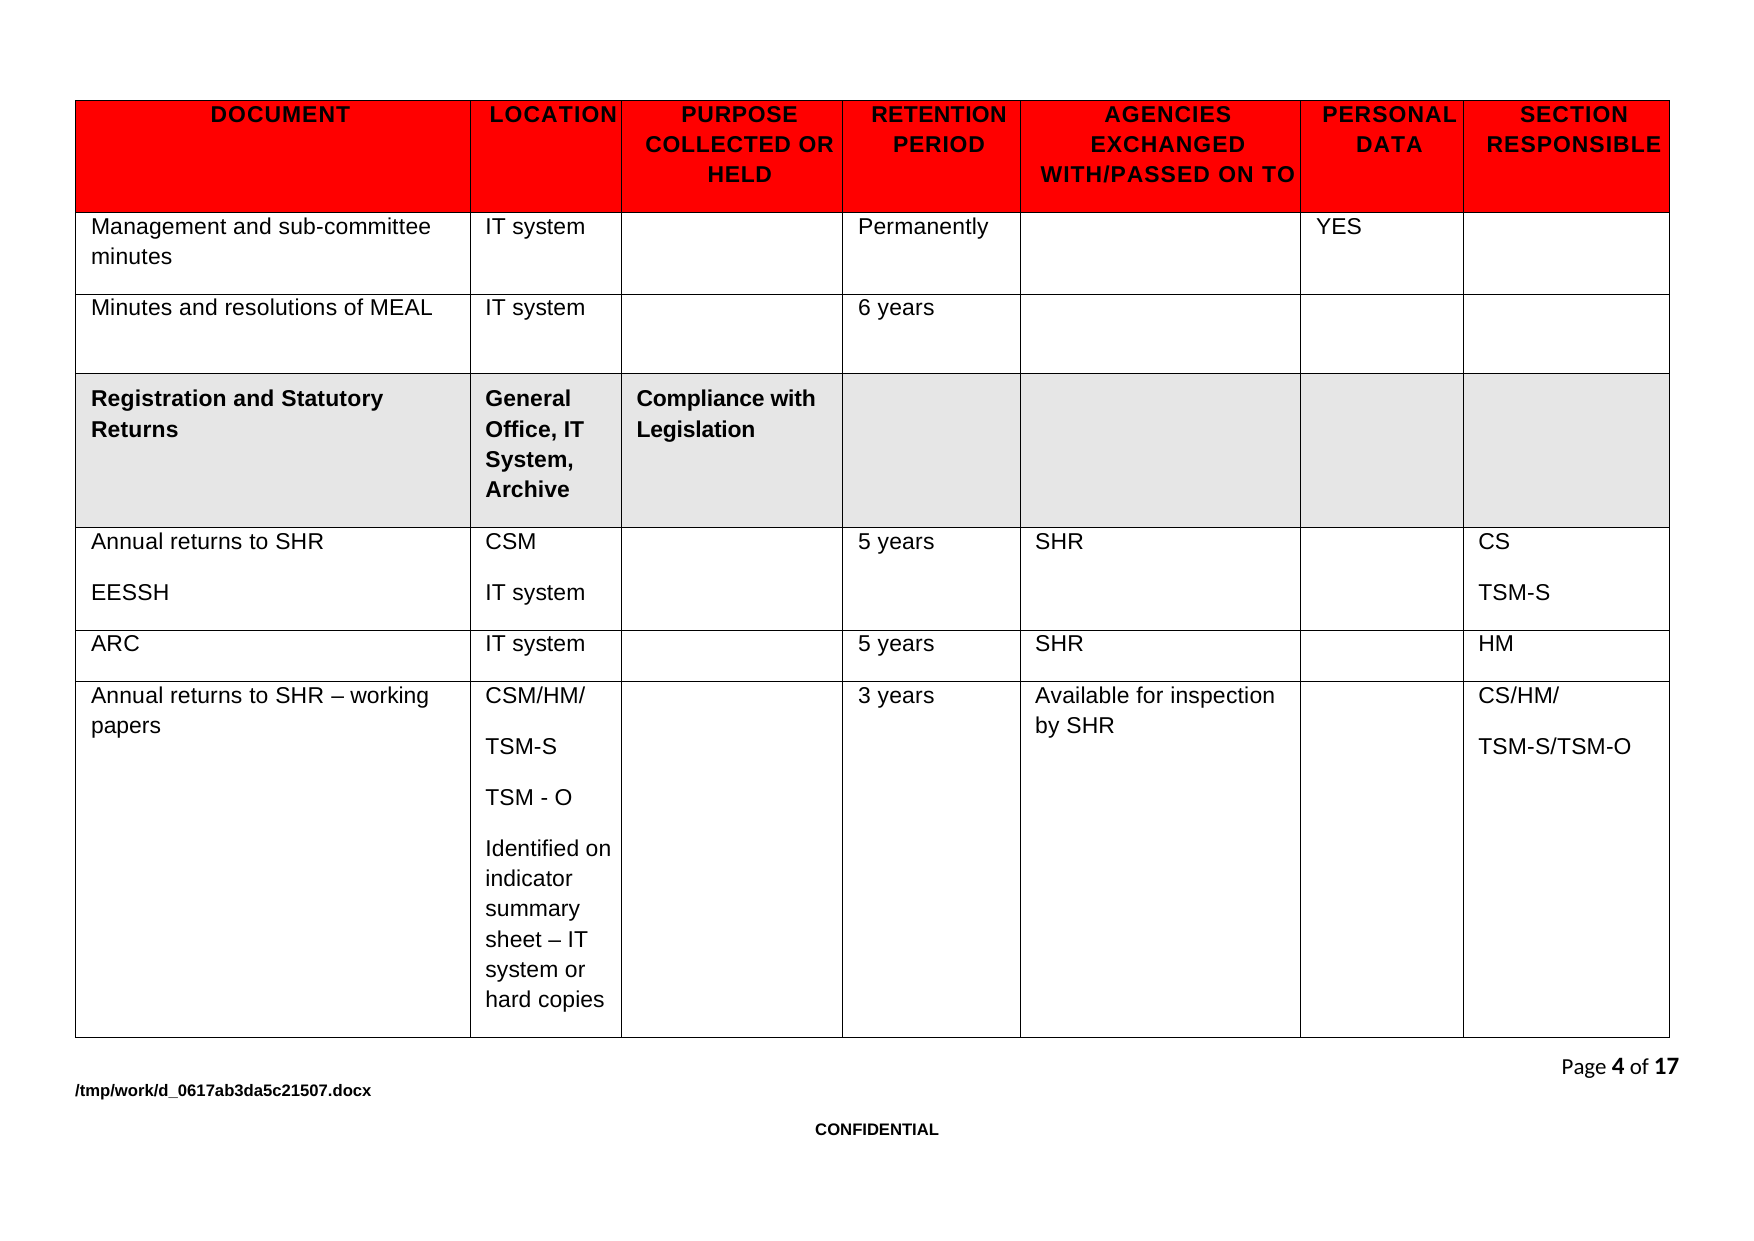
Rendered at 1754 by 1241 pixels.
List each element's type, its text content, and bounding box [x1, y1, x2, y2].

table_cell [1464, 374, 1669, 527]
table_cell CS TSM-S [1464, 528, 1669, 630]
table_cell [1021, 213, 1300, 294]
table_cell Annual returns to SHR EESSH [76, 528, 470, 630]
table_cell [622, 528, 842, 630]
table_header PERSONAL DATA [1301, 101, 1463, 212]
table_header LOCATION [471, 101, 621, 212]
table_cell IT system [471, 631, 621, 681]
table_cell Compliance with Legislation [622, 374, 842, 527]
table_cell General Office, IT System, Archive [471, 374, 621, 527]
table_cell HM [1464, 631, 1669, 681]
table_cell [1301, 295, 1463, 372]
table_cell [1021, 374, 1300, 527]
table_header RETENTION PERIOD [843, 101, 1020, 212]
table_cell YES [1301, 213, 1463, 294]
table_cell IT system [471, 213, 621, 294]
table_cell Registration and Statutory Returns [76, 374, 470, 527]
table_cell 6 years [843, 295, 1020, 372]
table_cell [1464, 295, 1669, 372]
table_cell Available for inspection by SHR [1021, 682, 1300, 1037]
table_cell Minutes and resolutions of MEAL [76, 295, 470, 372]
table_cell [1301, 682, 1463, 1037]
table_cell CSM IT system [471, 528, 621, 630]
table_cell SHR [1021, 631, 1300, 681]
table_cell Annual returns to SHR – working papers [76, 682, 470, 1037]
table_cell [622, 295, 842, 372]
table_cell [1301, 631, 1463, 681]
table_cell CSM/HM/ TSM-S TSM - O Identified on indicator summary sheet – IT system or hard copies [471, 682, 621, 1037]
table_header PURPOSE COLLECTED OR HELD [622, 101, 842, 212]
table_cell ARC [76, 631, 470, 681]
table_header SECTION RESPONSIBLE [1464, 101, 1669, 212]
table_cell CS/HM/ TSM-S/TSM-O [1464, 682, 1669, 1037]
table_cell [622, 213, 842, 294]
table_cell [622, 682, 842, 1037]
table_cell 5 years [843, 631, 1020, 681]
table_cell [1301, 374, 1463, 527]
table_cell [1021, 295, 1300, 372]
table_cell Permanently [843, 213, 1020, 294]
table_header DOCUMENT [76, 101, 470, 212]
table_cell 5 years [843, 528, 1020, 630]
table_cell [1301, 528, 1463, 630]
table_cell Management and sub-committee minutes [76, 213, 470, 294]
table_cell SHR [1021, 528, 1300, 630]
table_cell IT system [471, 295, 621, 372]
table_cell 3 years [843, 682, 1020, 1037]
table_cell [1464, 213, 1669, 294]
table_cell [622, 631, 842, 681]
table_cell [843, 374, 1020, 527]
table_header AGENCIES EXCHANGED WITH/PASSED ON TO [1021, 101, 1300, 212]
